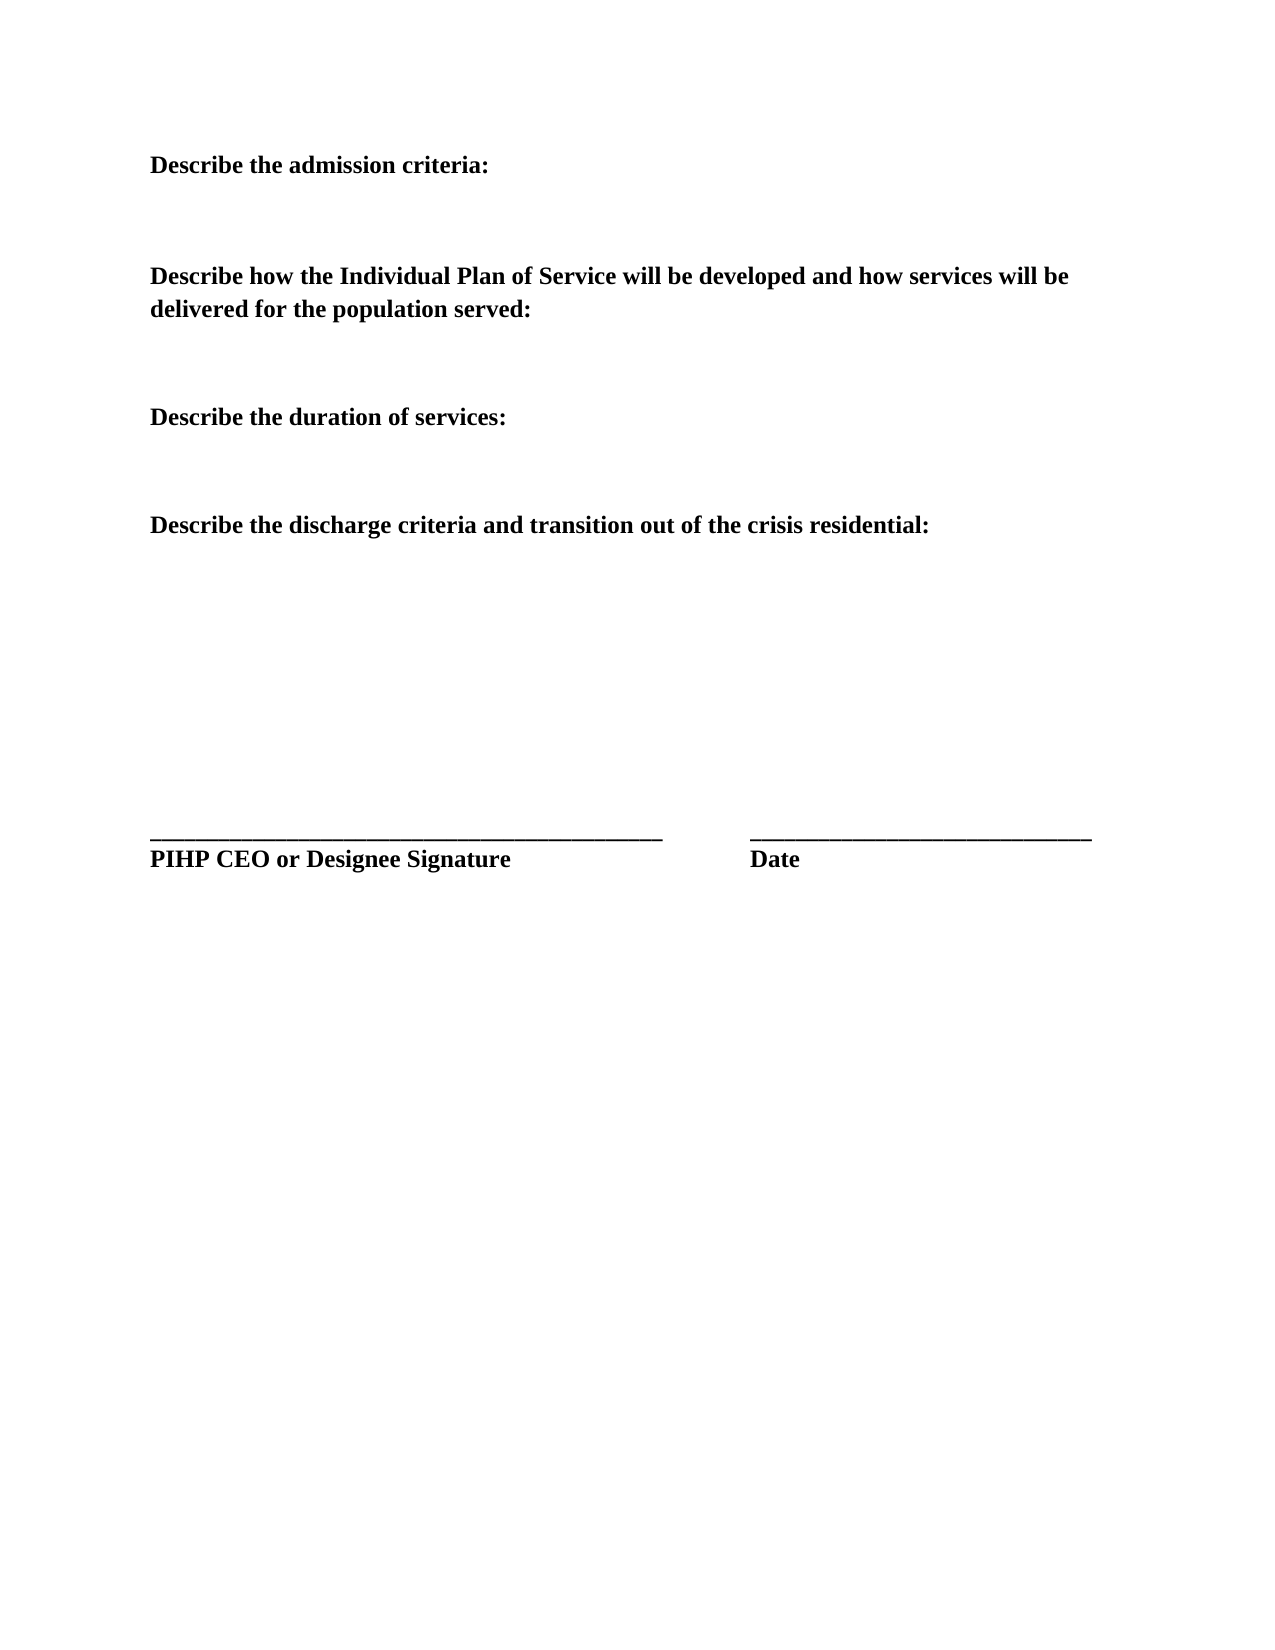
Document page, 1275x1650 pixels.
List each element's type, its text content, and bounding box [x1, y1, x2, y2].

text Describe the duration of services: [150, 402, 1125, 431]
text Describe the discharge criteria and transition out of the crisis residential: [150, 510, 1125, 538]
text Describe how the Individual Plan of Service will be developed and how services will be delivered for the population served: [150, 261, 1125, 323]
text Describe the admission criteria: [150, 150, 1125, 179]
text _____________________________________________ ______________________________ [150, 816, 1125, 844]
text PIHP CEO or Designee Signature Date [150, 844, 1125, 873]
